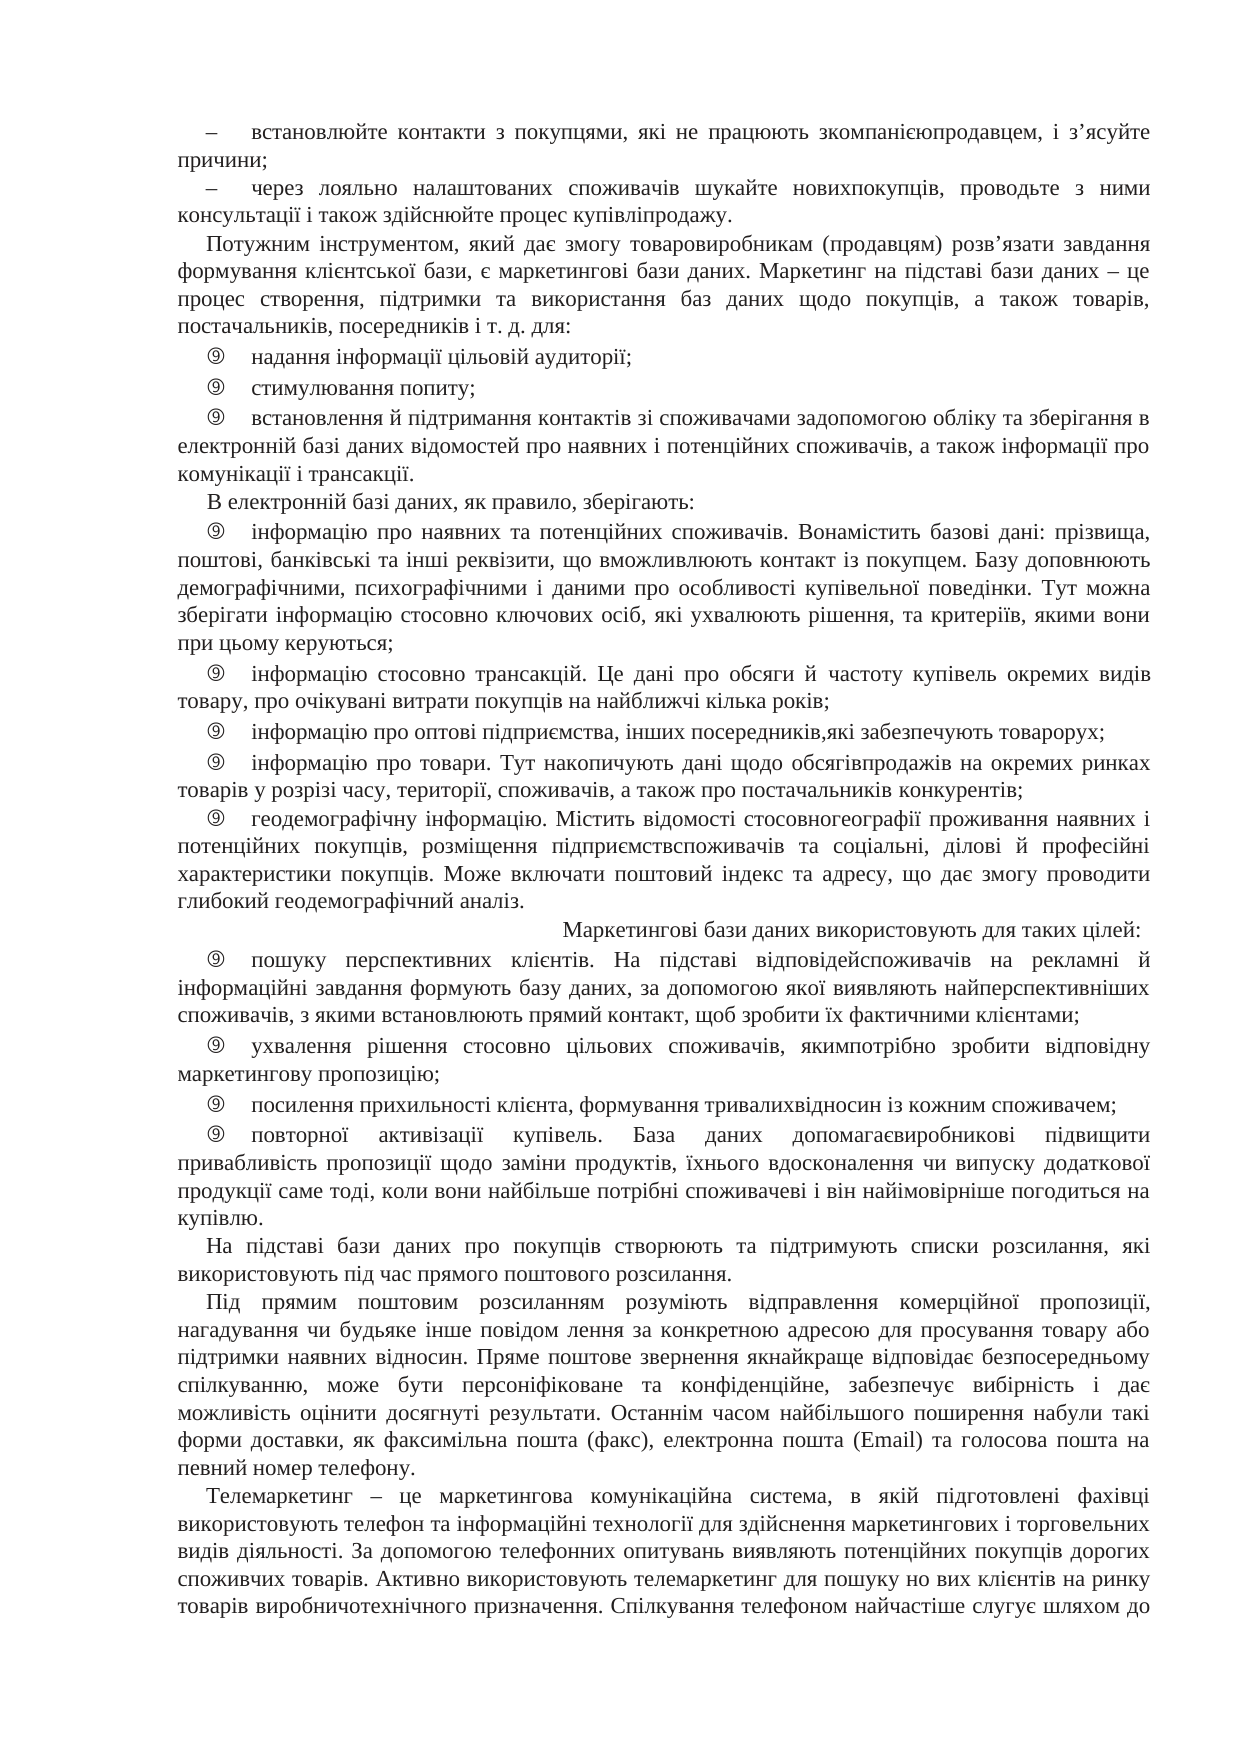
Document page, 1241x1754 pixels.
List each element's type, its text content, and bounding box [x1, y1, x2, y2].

list встановлення й підтримання контактів зі споживачами задопомогою обліку та зберігання в електронній базі даних відомостей про наявних і потенційних споживачів, а також інформації про комунікації і трансакції. [177, 404, 1152, 486]
list інформацію про наявних та потенційних споживачів. Вонамістить базові дані: прізвища, поштові, банківські та інші реквізити, що вможливлюють контакт із покупцем. Базу доповнюють демографічними, психографічними і даними про особливості купівельної поведінки. Тут можна зберігати інформацію стосовно ключових осіб, які ухвалюють рішення, та критеріїв, якими вони при цьому керуються; [177, 518, 1152, 655]
list стимулювання попиту; [177, 374, 1152, 400]
list посилення прихильності клієнта, формування тривалихвідносин із кожним споживачем; [177, 1091, 1152, 1117]
list встановлюйте контакти з покупцями, які не працюють зкомпанієюпродавцем, і з’ясуйте причини; [177, 118, 1152, 172]
text На підставі бази даних про покупців створюють та підтримують списки розсилання, які використовують під час прямого поштового розсилання. [177, 1232, 1152, 1286]
text Потужним інструментом, який дає змогу товаровиробникам (продавцям) розв’язати завдання формування клієнтської бази, є маркетингові бази даних. Маркетинг на підставі бази даних – це процес створення, підтримки та використання баз даних щодо покупців, а також товарів, постачальників, посередників і т. д. для: [177, 229, 1152, 339]
list інформацію про товари. Тут накопичують дані щодо обсягівпродажів на окремих ринках товарів у розрізі часу, території, споживачів, а також про постачальників конкурентів; [177, 749, 1152, 803]
text Під прямим поштовим розсиланням розуміють відправлення комерційної пропозиції, нагадування чи будьяке інше повідом лення за конкретною адресою для просування товару або підтримки наявних відносин. Пряме поштове звернення якнайкраще відповідає безпосередньому спілкуванню, може бути персоніфіковане та конфіденційне, забезпечує вибірність і дає можливість оцінити досягнуті результати. Останнім часом найбільшого поширення набули такі форми доставки, як факсимільна пошта (факс), електронна пошта (Email) та голосова пошта на певний номер телефону. [177, 1288, 1152, 1480]
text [177, 1482, 1152, 1619]
list надання інформації цільовій аудиторії; [177, 343, 1152, 369]
text В електронній базі даних, як правило, зберігають: [207, 488, 1152, 514]
list через лояльно налаштованих споживачів шукайте новихпокупців, проводьте з ними консультації і також здійснюйте процес купівліпродажу. [177, 174, 1152, 228]
list геодемографічну інформацію. Містить відомості стосовногеографії проживання наявних і потенційних покупців, розміщення підприємствспоживачів та соціальні, ділові й професійні характеристики покупців. Може включати поштовий індекс та адресу, що дає змогу проводити глибокий геодемографічний аналіз. [177, 805, 1152, 914]
list ухвалення рішення стосовно цільових споживачів, якимпотрібно зробити відповідну маркетингову пропозицію; [177, 1032, 1152, 1086]
list інформацію стосовно трансакцій. Це дані про обсяги й частоту купівель окремих видів товару, про очікувані витрати покупців на найближчі кілька років; [177, 660, 1152, 714]
list повторної активізації купівель. База даних допомагаєвиробникові підвищити привабливість пропозиції щодо заміни продуктів, їхнього вдосконалення чи випуску додаткової продукції саме тоді, коли вони найбільше потрібні споживачеві і він найімовірніше погодиться на купівлю. [177, 1122, 1152, 1231]
list пошуку перспективних клієнтів. На підставі відповідейспоживачів на рекламні й інформаційні завдання формують базу даних, за допомогою якої виявляють найперспективніших споживачів, з якими встановлюють прямий контакт, щоб зробити їх фактичними клієнтами; [177, 946, 1152, 1028]
text Маркетингові бази даних використовують для таких цілей: [177, 916, 1142, 942]
list інформацію про оптові підприємства, інших посередників,які забезпечують товарорух; [177, 718, 1152, 744]
